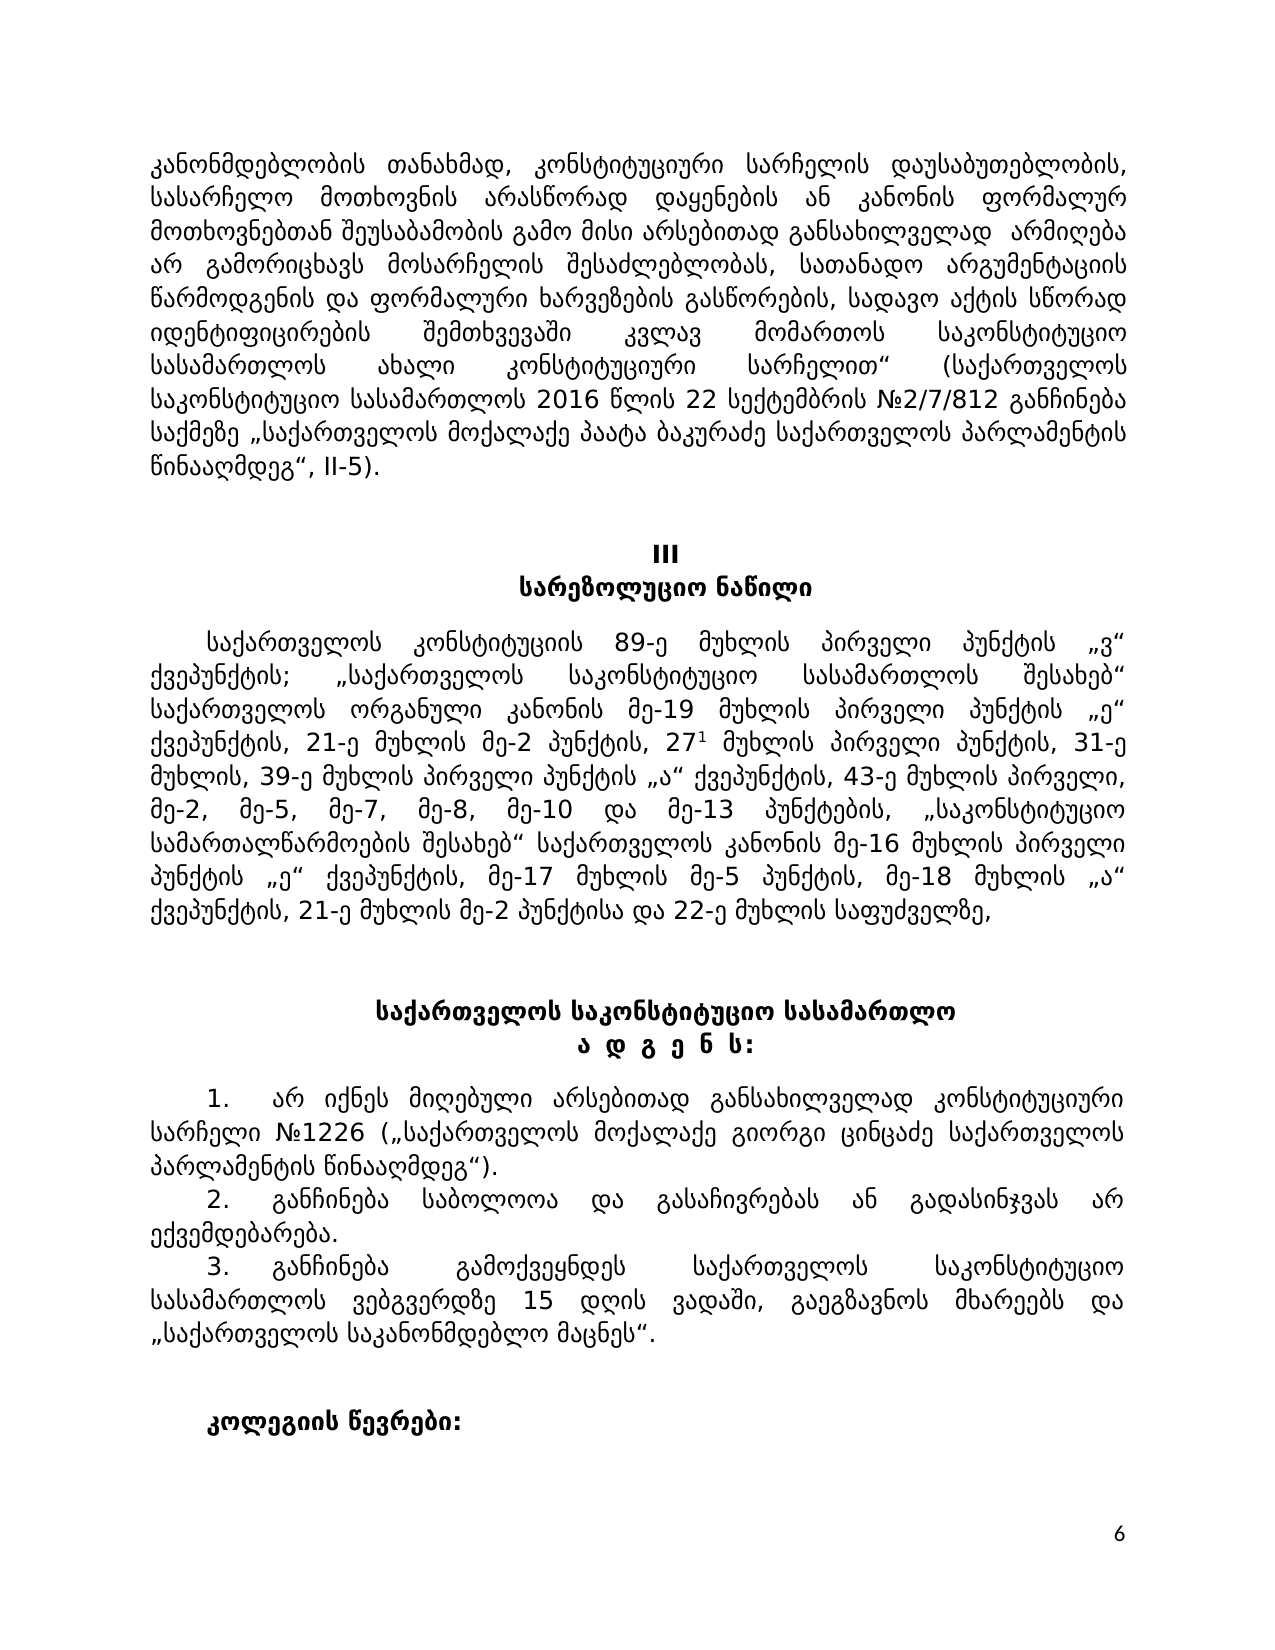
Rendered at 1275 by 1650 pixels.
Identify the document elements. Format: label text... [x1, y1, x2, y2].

list კოლეგიის წევრები: [150, 1407, 1125, 1436]
text III [150, 540, 1125, 569]
list არ იქნეს მიღებული არსებითად განსახილველად კონსტიტუციური სარჩელი №1226 („საქართველოს მოქალაქე გიორგი ცინცაძე საქართველოს პარლამენტის წინააღმდეგ“). [150, 1084, 1125, 1181]
list განჩინება გამოქვეყნდეს საქართველოს საკონსტიტუციო სასამართლოს ვებგვერდზე 15 დღის ვადაში, გაეგზავნოს მხარეებს და „საქართველოს საკანონმდებლო მაცნეს“. [150, 1252, 1125, 1348]
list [150, 150, 1128, 481]
list საქართველოს საკონსტიტუციო სასამართლო [150, 997, 1125, 1026]
text საქართველოს კონსტიტუციის 89-ე მუხლის პირველი პუნქტის „ვ“ ქვეპუნქტის; „საქართველოს საკონსტიტუციო სასამართლოს შესახებ“ საქართველოს ორგანული კანონის მე-19 მუხლის პირველი პუნქტის „ე“ ქვეპუნქტის, 21-ე მუხლის მე-2 პუნქტის, 271 მუხლის პირველი პუნქტის, 31-ე მუხლის, 39-ე მუხლის პირველი პუნქტის „ა“ ქვეპუნქტის, 43-ე მუხლის პირველი, მე-2, მე-5, მე-7, მე-8, მე-10 და მე-13 პუნქტების, „საკონსტიტუციო სამართალწარმოების შესახებ“ საქართველოს კანონის მე-16 მუხლის პირველი პუნქტის „ე“ ქვეპუნქტის, მე-17 მუხლის მე-5 პუნქტის, მე-18 მუხლის „ა“ ქვეპუნქტის, 21-ე მუხლის მე-2 პუნქტისა და 22-ე მუხლის საფუძველზე, [150, 628, 1127, 925]
list განჩინება საბოლოოა და გასაჩივრებას ან გადასინჯვას არ ექვემდებარება. [150, 1185, 1125, 1248]
subtitle სარეზოლუციო ნაწილი [150, 573, 1125, 602]
text ადგენს: [150, 1030, 1125, 1059]
